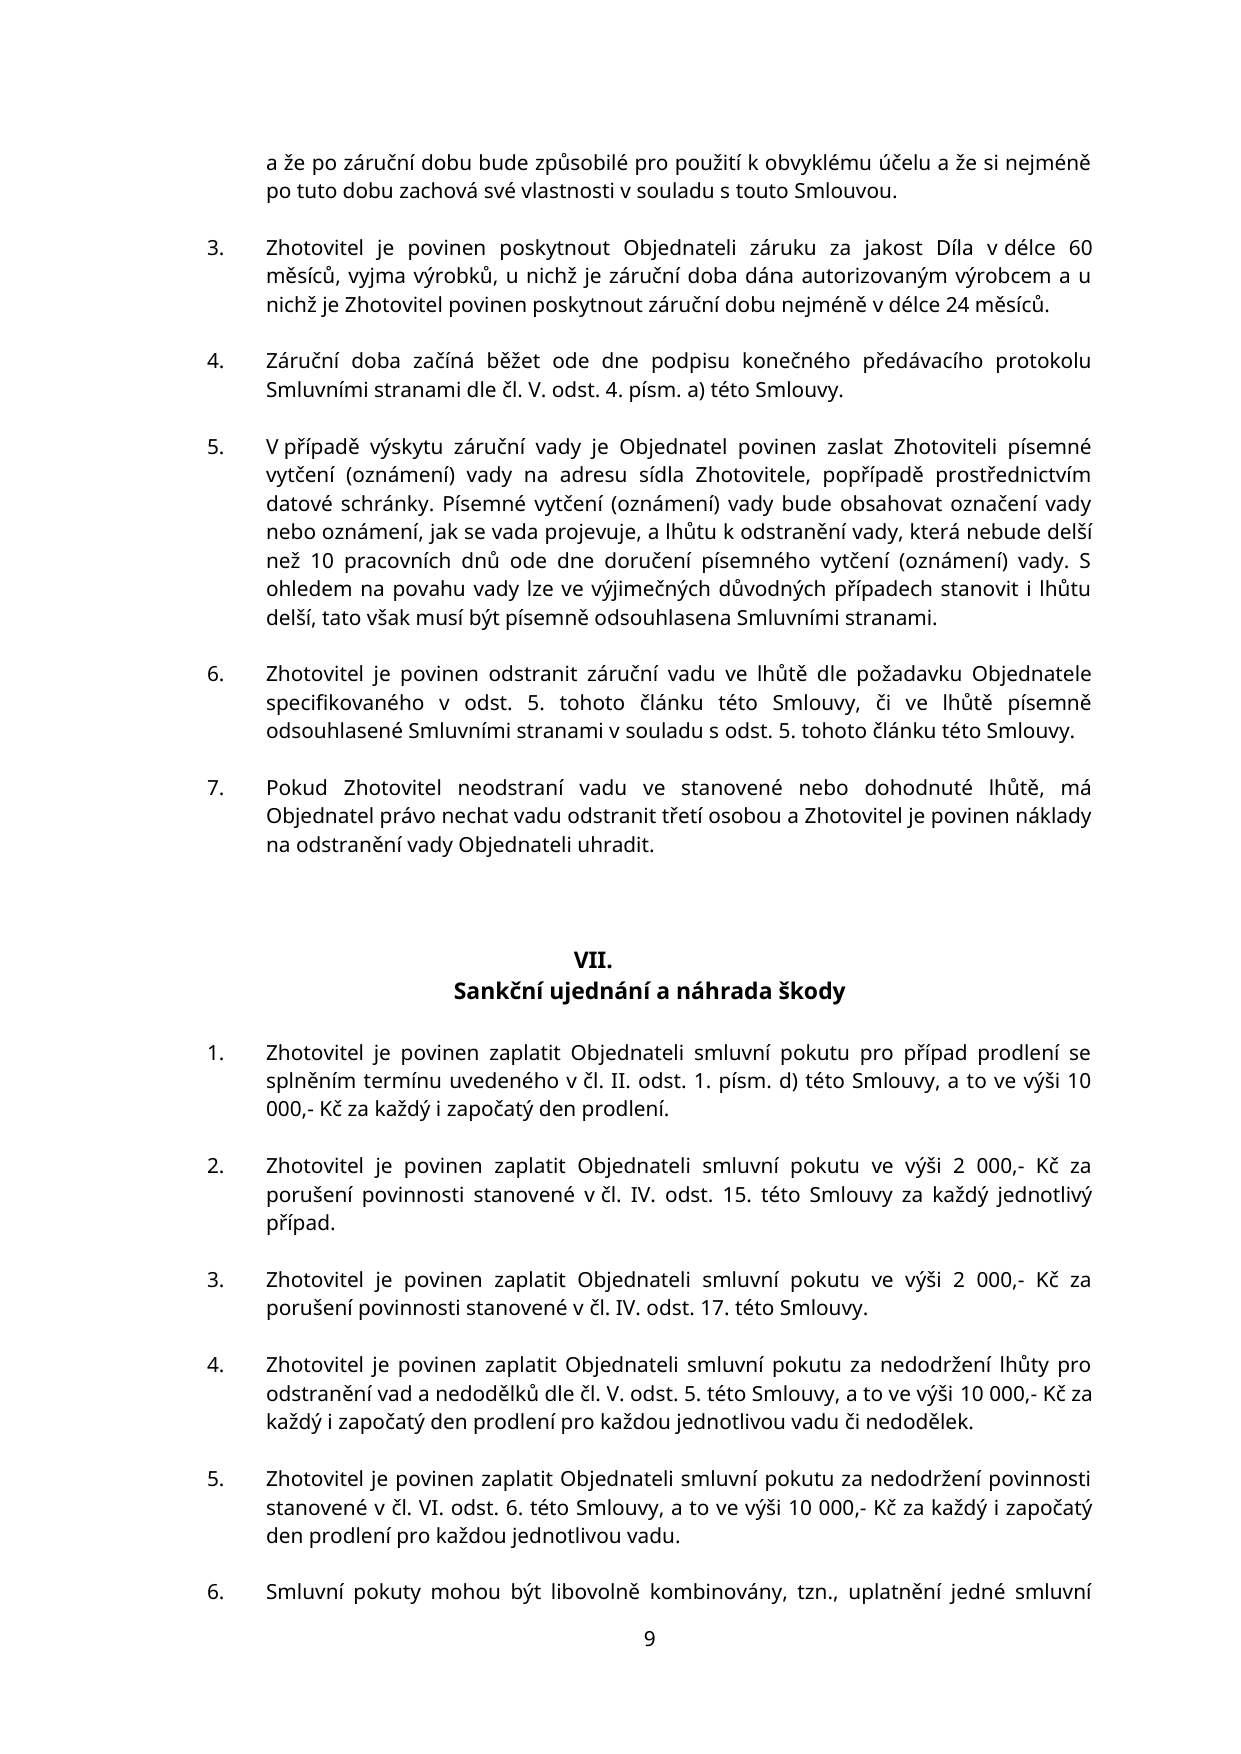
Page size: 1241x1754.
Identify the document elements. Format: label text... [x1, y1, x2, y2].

list Zhotovitel je povinen odstranit záruční vadu ve lhůtě dle požadavku Objednatele specifikovaného v odst. 5. tohoto článku této Smlouvy, či ve lhůtě písemně odsouhlasené Smluvními stranami v souladu s odst. 5. tohoto článku této Smlouvy. [207, 659, 1093, 745]
list Zhotovitel je povinen zaplatit Objednateli smluvní pokutu za nedodržení povinnosti stanovené v čl. VI. odst. 6. této Smlouvy, a to ve výši 10 000,- Kč za každý i započatý den prodlení pro každou jednotlivou vadu. [207, 1464, 1093, 1549]
list Pokud Zhotovitel neodstraní vadu ve stanovené nebo dohodnuté lhůtě, má Objednatel právo nechat vadu odstranit třetí osobou a Zhotovitel je povinen náklady na odstranění vady Objednateli uhradit. [207, 773, 1093, 858]
list Zhotovitel je povinen zaplatit Objednateli smluvní pokutu ve výši 2 000,- Kč za porušení povinnosti stanovené v čl. IV. odst. 15. této Smlouvy za každý jednotlivý případ. [207, 1151, 1093, 1237]
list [207, 148, 1093, 204]
text Sankční ujednání a náhrada škody [207, 975, 1093, 1006]
list Zhotovitel je povinen zaplatit Objednateli smluvní pokutu ve výši 2 000,- Kč za porušení povinnosti stanovené v čl. IV. odst. 17. této Smlouvy. [207, 1265, 1093, 1322]
list V případě výskytu záruční vady je Objednatel povinen zaslat Zhotoviteli písemné vytčení (oznámení) vady na adresu sídla Zhotovitele, popřípadě prostřednictvím datové schránky. Písemné vytčení (oznámení) vady bude obsahovat označení vady nebo oznámení, jak se vada projevuje, a lhůtu k odstranění vady, která nebude delší než 10 pracovních dnů ode dne doručení písemného vytčení (oznámení) vady. S ohledem na povahu vady lze ve výjimečných důvodných případech stanovit i lhůtu delší, tato však musí být písemně odsouhlasena Smluvními stranami. [207, 432, 1093, 631]
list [207, 1577, 1093, 1606]
list Zhotovitel je povinen poskytnout Objednateli záruku za jakost Díla v délce 60 měsíců, vyjma výrobků, u nichž je záruční doba dána autorizovaným výrobcem a u nichž je Zhotovitel povinen poskytnout záruční dobu nejméně v délce 24 měsíců. [207, 233, 1093, 318]
list Záruční doba začíná běžet ode dne podpisu konečného předávacího protokolu Smluvními stranami dle čl. V. odst. 4. písm. a) této Smlouvy. [207, 347, 1093, 403]
list Zhotovitel je povinen zaplatit Objednateli smluvní pokutu za nedodržení lhůty pro odstranění vad a nedodělků dle čl. V. odst. 5. této Smlouvy, a to ve výši 10 000,- Kč za každý i započatý den prodlení pro každou jednotlivou vadu či nedodělek. [207, 1350, 1093, 1436]
list Zhotovitel je povinen zaplatit Objednateli smluvní pokutu pro případ prodlení se splněním termínu uvedeného v čl. II. odst. 1. písm. d) této Smlouvy, a to ve výši 10 000,- Kč za každý i započatý den prodlení. [207, 1038, 1093, 1123]
